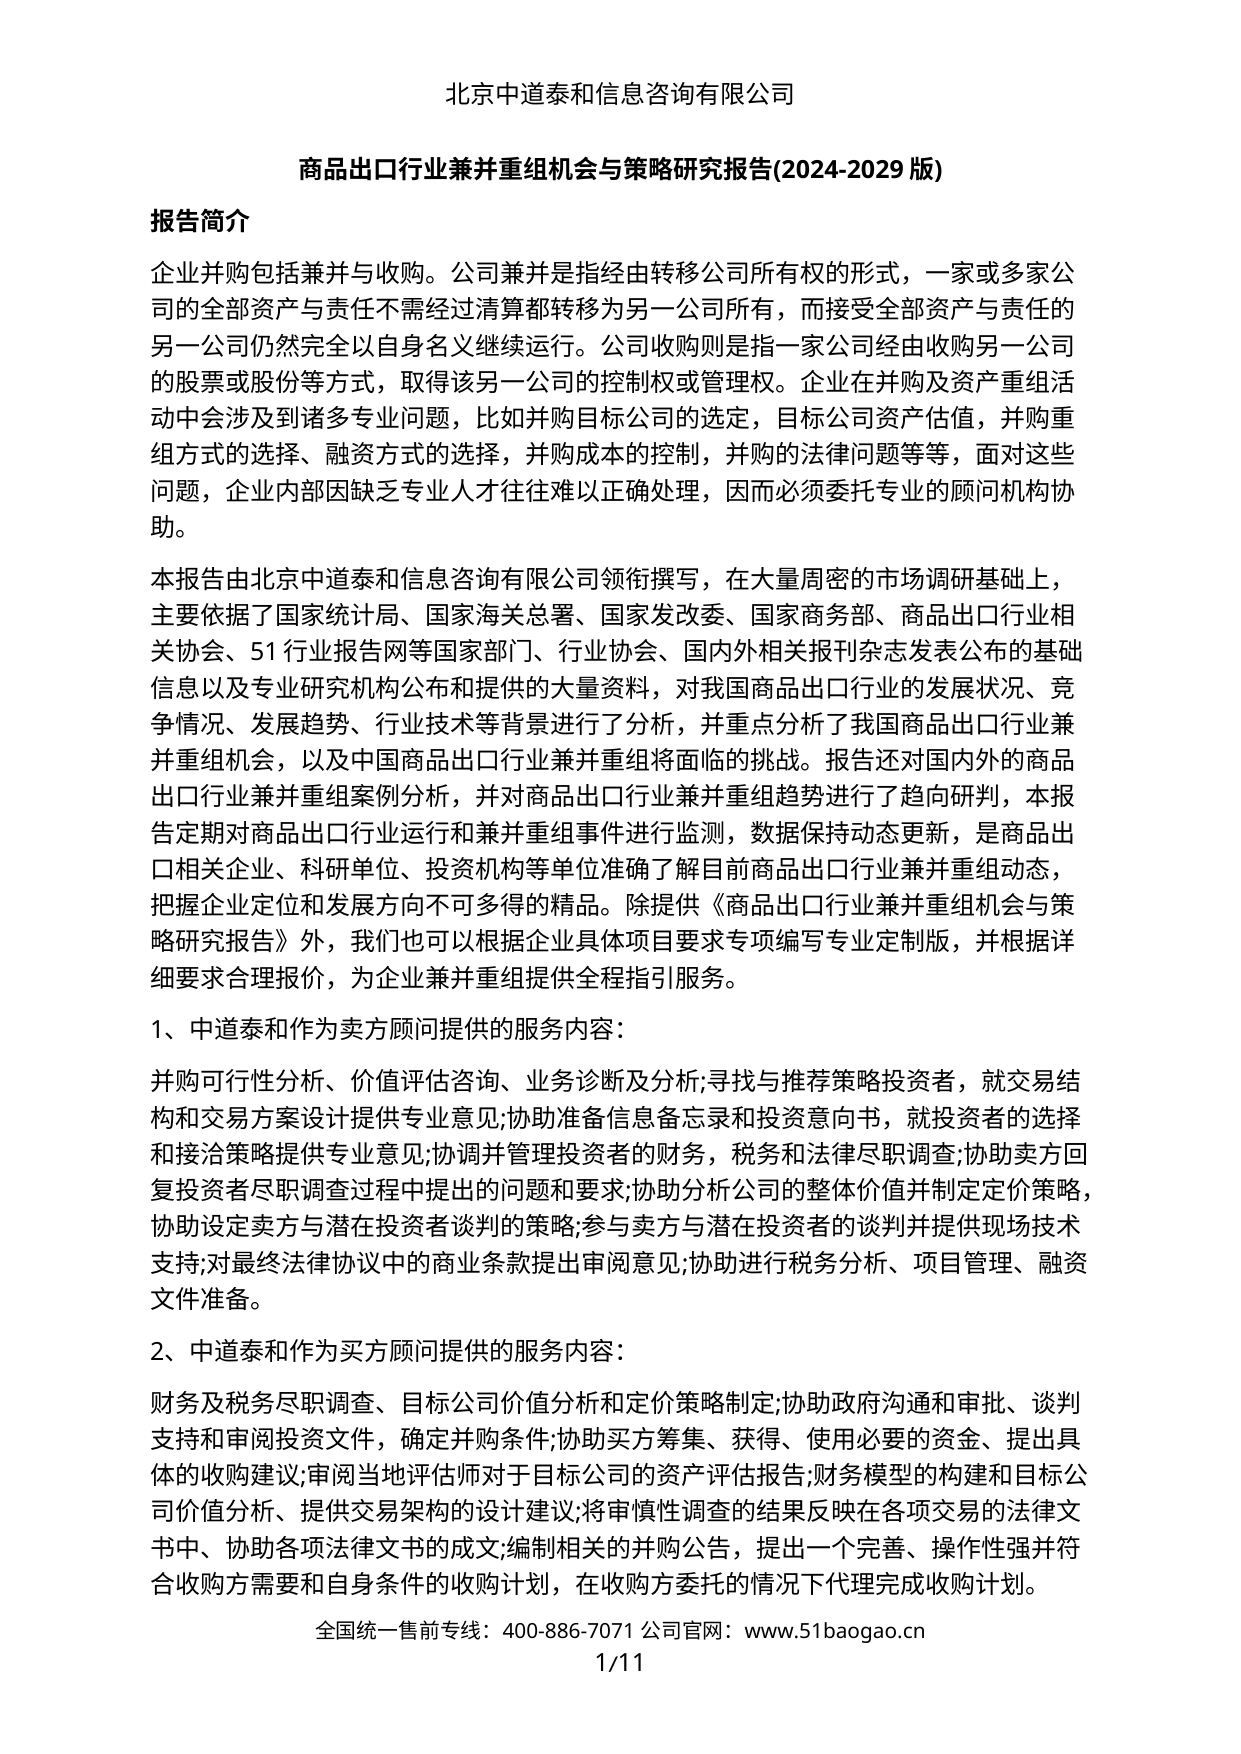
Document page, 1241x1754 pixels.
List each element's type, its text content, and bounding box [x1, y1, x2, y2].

text 企业并购包括兼并与收购。公司兼并是指经由转移公司所有权的形式，一家或多家公司的全部资产与责任不需经过清算都转移为另一公司所有，而接受全部资产与责任的另一公司仍然完全以自身名义继续运行。公司收购则是指一家公司经由收购另一公司的股票或股份等方式，取得该另一公司的控制权或管理权。企业在并购及资产重组活动中会涉及到诸多专业问题，比如并购目标公司的选定，目标公司资产估值，并购重组方式的选择、融资方式的选择，并购成本的控制，并购的法律问题等等，面对这些问题，企业内部因缺乏专业人才往往难以正确处理，因而必须委托专业的顾问机构协助。 [150, 254, 1090, 544]
text 并购可行性分析、价值评估咨询、业务诊断及分析;寻找与推荐策略投资者，就交易结构和交易方案设计提供专业意见;协助准备信息备忘录和投资意向书，就投资者的选择和接洽策略提供专业意见;协调并管理投资者的财务，税务和法律尽职调查;协助卖方回复投资者尽职调查过程中提出的问题和要求;协助分析公司的整体价值并制定定价策略，协助设定卖方与潜在投资者谈判的策略;参与卖方与潜在投资者的谈判并提供现场技术支持;对最终法律协议中的商业条款提出审阅意见;协助进行税务分析、项目管理、融资文件准备。 [150, 1062, 1090, 1316]
text 本报告由北京中道泰和信息咨询有限公司领衔撰写，在大量周密的市场调研基础上，主要依据了国家统计局、国家海关总署、国家发改委、国家商务部、商品出口行业相关协会、51行业报告网等国家部门、行业协会、国内外相关报刊杂志发表公布的基础信息以及专业研究机构公布和提供的大量资料，对我国商品出口行业的发展状况、竞争情况、发展趋势、行业技术等背景进行了分析，并重点分析了我国商品出口行业兼并重组机会，以及中国商品出口行业兼并重组将面临的挑战。报告还对国内外的商品出口行业兼并重组案例分析，并对商品出口行业兼并重组趋势进行了趋向研判，本报告定期对商品出口行业运行和兼并重组事件进行监测，数据保持动态更新，是商品出口相关企业、科研单位、投资机构等单位准确了解目前商品出口行业兼并重组动态，把握企业定位和发展方向不可多得的精品。除提供《商品出口行业兼并重组机会与策略研究报告》外，我们也可以根据企业具体项目要求专项编写专业定制版，并根据详细要求合理报价，为企业兼并重组提供全程指引服务。 [150, 559, 1090, 994]
text 2、中道泰和作为买方顾问提供的服务内容： [150, 1331, 1090, 1367]
text 报告简介 [150, 202, 1090, 238]
text 财务及税务尽职调查、目标公司价值分析和定价策略制定;协助政府沟通和审批、谈判支持和审阅投资文件，确定并购条件;协助买方筹集、获得、使用必要的资金、提出具体的收购建议;审阅当地评估师对于目标公司的资产评估报告;财务模型的构建和目标公司价值分析、提供交易架构的设计建议;将审慎性调查的结果反映在各项交易的法律文书中、协助各项法律文书的成文;编制相关的并购公告，提出一个完善、操作性强并符合收购方需要和自身条件的收购计划，在收购方委托的情况下代理完成收购计划。 [150, 1383, 1090, 1601]
text 商品出口行业兼并重组机会与策略研究报告(2024-2029版) [150, 150, 1090, 186]
text 1、中道泰和作为卖方顾问提供的服务内容： [150, 1010, 1090, 1046]
